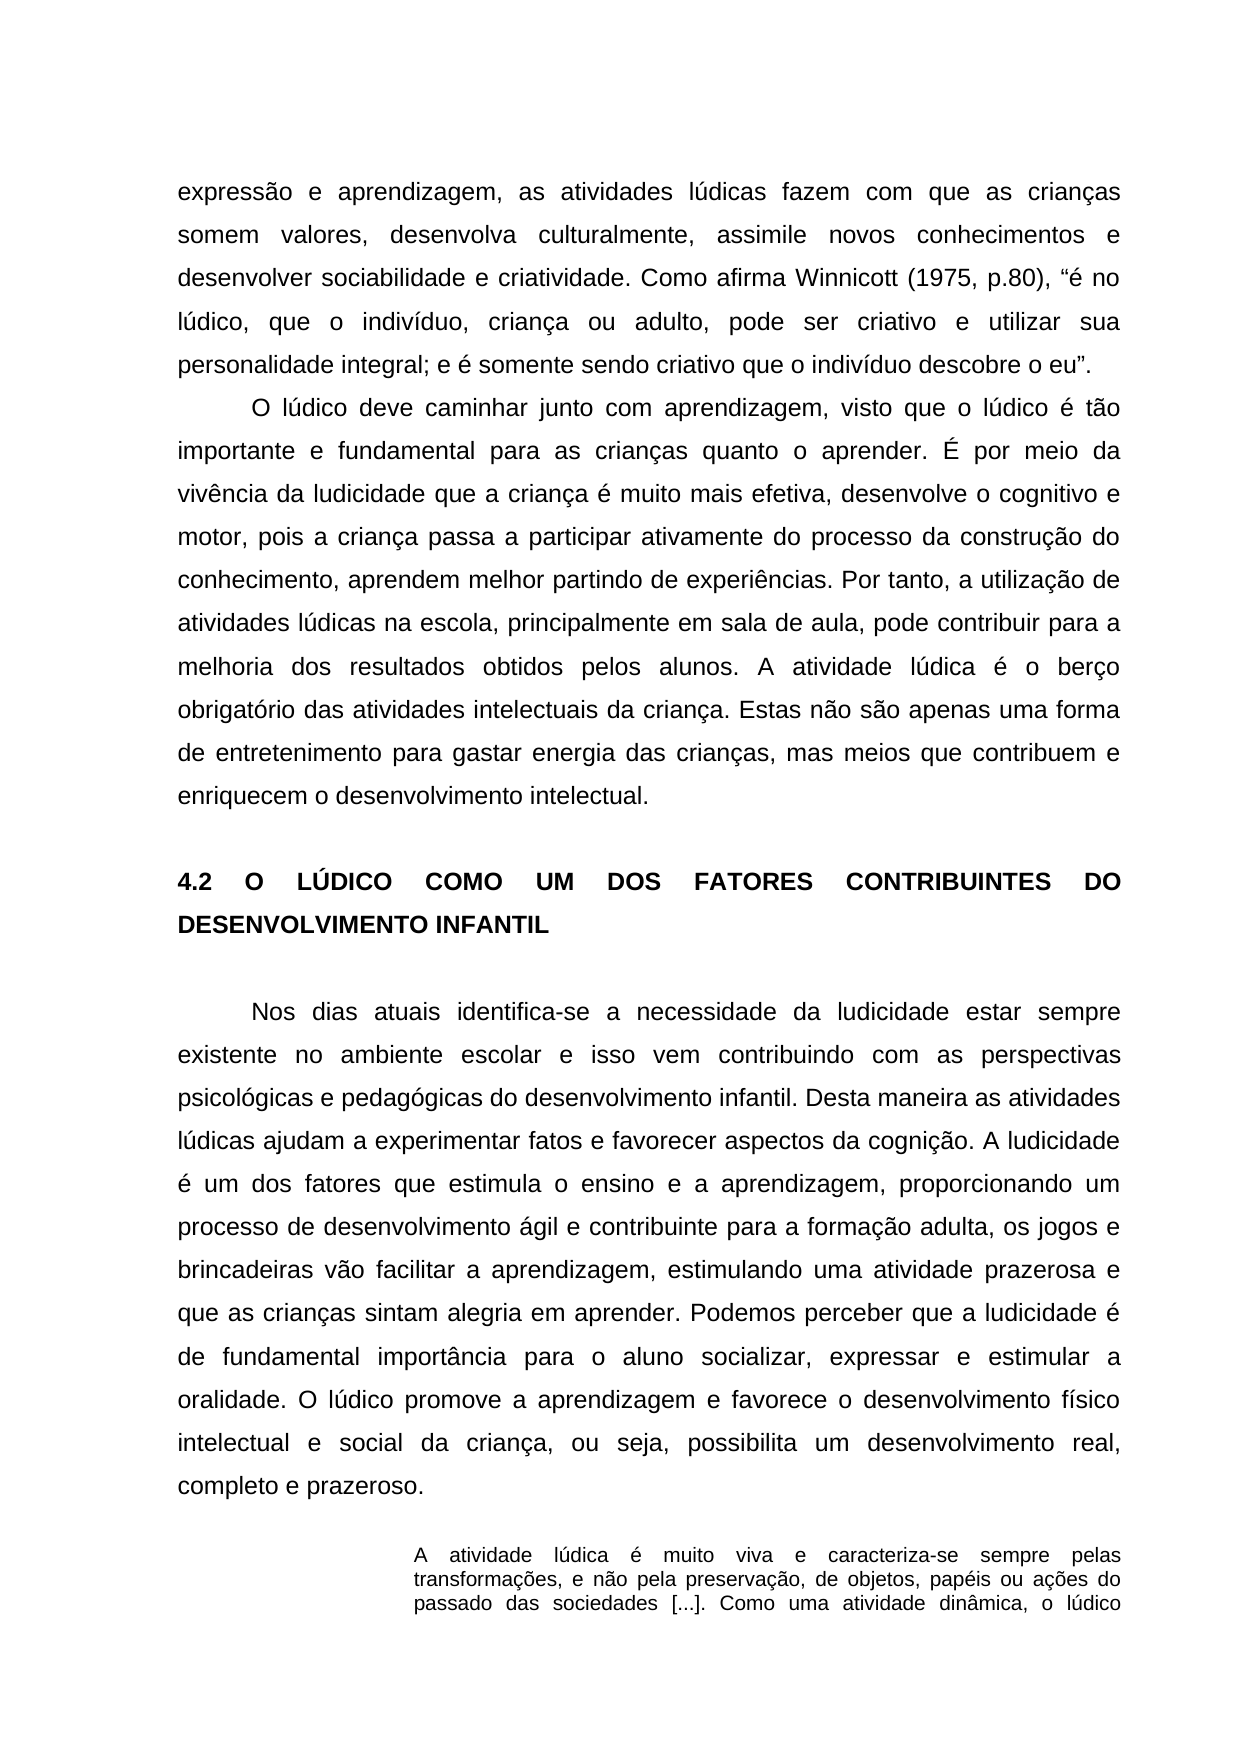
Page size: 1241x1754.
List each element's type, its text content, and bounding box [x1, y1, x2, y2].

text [413, 1543, 1122, 1615]
text Nos dias atuais identifica-se a necessidade da ludicidade estar sempre existente no ambiente escolar e isso vem contribuindo com as perspectivas psicológicas e pedagógicas do desenvolvimento infantil. Desta maneira as atividades lúdicas ajudam a experimentar fatos e favorecer aspectos da cognição. A ludicidade é um dos fatores que estimula o ensino e a aprendizagem, proporcionando um processo de desenvolvimento ágil e contribuinte para a formação adulta, os jogos e brincadeiras vão facilitar a aprendizagem, estimulando uma atividade prazerosa e que as crianças sintam alegria em aprender. Podemos perceber que a ludicidade é de fundamental importância para o aluno socializar, expressar e estimular a oralidade. O lúdico promove a aprendizagem e favorece o desenvolvimento físico intelectual e social da criança, ou seja, possibilita um desenvolvimento real, completo e prazeroso. [177, 997, 1122, 1500]
text 4.2 O LÚDICO COMO UM DOS FATORES CONTRIBUINTES DO DESENVOLVIMENTO INFANTIL [177, 867, 1122, 939]
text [177, 177, 1122, 378]
text O lúdico deve caminhar junto com aprendizagem, visto que o lúdico é tão importante e fundamental para as crianças quanto o aprender. É por meio da vivência da ludicidade que a criança é muito mais efetiva, desenvolve o cognitivo e motor, pois a criança passa a participar ativamente do processo da construção do conhecimento, aprendem melhor partindo de experiências. Por tanto, a utilização de atividades lúdicas na escola, principalmente em sala de aula, pode contribuir para a melhoria dos resultados obtidos pelos alunos. A atividade lúdica é o berço obrigatório das atividades intelectuais da criança. Estas não são apenas uma forma de entretenimento para gastar energia das crianças, mas meios que contribuem e enriquecem o desenvolvimento intelectual. [177, 393, 1122, 810]
